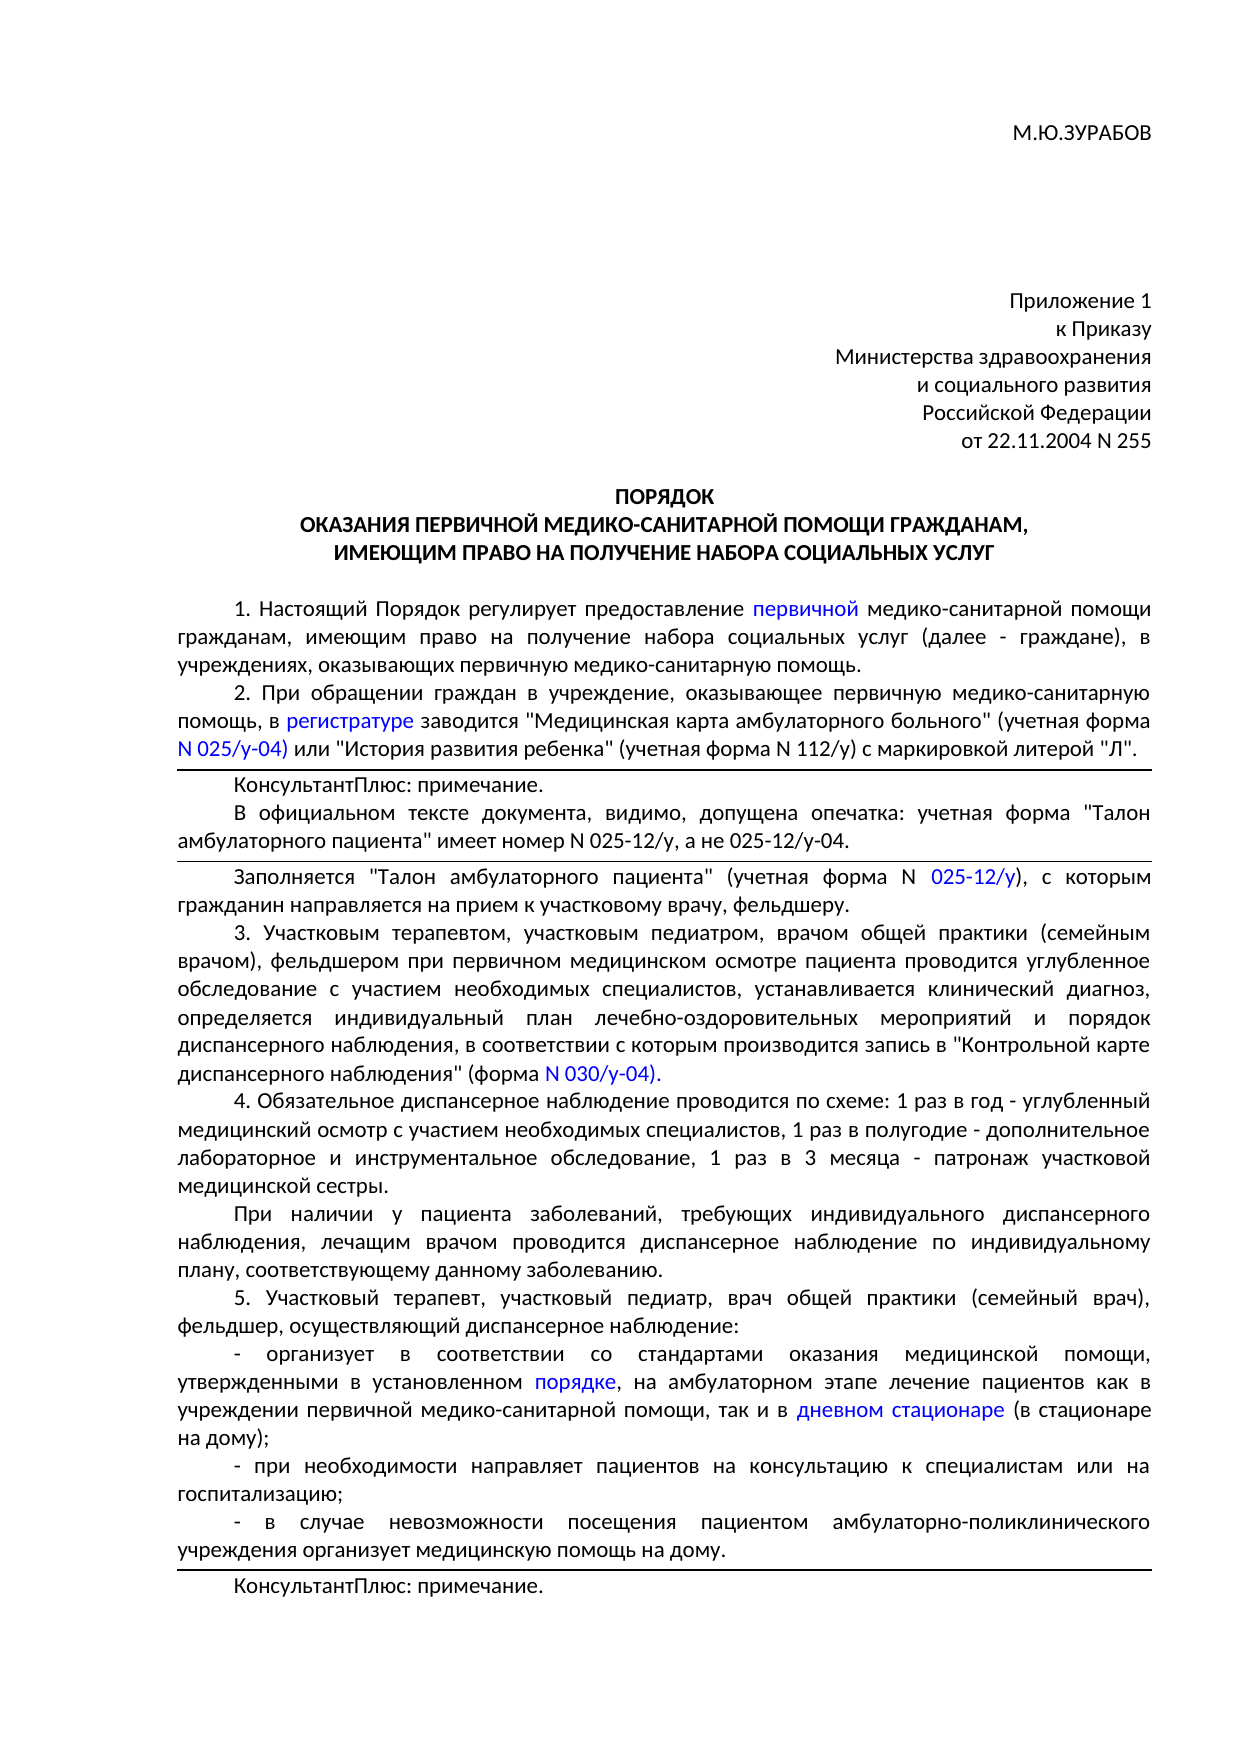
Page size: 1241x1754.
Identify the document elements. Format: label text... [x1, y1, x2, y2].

text 1. Настоящий Порядок регулирует предоставление первичной медико-санитарной помощи гражданам, имеющим право на получение набора социальных услуг (далее - граждане), в учреждениях, оказывающих первичную медико-санитарную помощь. [177, 594, 1152, 678]
text В официальном тексте документа, видимо, допущена опечатка: учетная форма "Талон амбулаторного пациента" имеет номер N 025-12/у, а не 025-12/у-04. [177, 798, 1152, 854]
text от 22.11.2004 N 255 [177, 426, 1152, 454]
text ИМЕЮЩИМ ПРАВО НА ПОЛУЧЕНИЕ НАБОРА СОЦИАЛЬНЫХ УСЛУГ [177, 538, 1152, 566]
text - организует в соответствии со стандартами оказания медицинской помощи, утвержденными в установленном порядке, на амбулаторном этапе лечение пациентов как в учреждении первичной медико-санитарной помощи, так и в дневном стационаре (в стационаре на дому); [177, 1339, 1152, 1451]
text КонсультантПлюс: примечание. [177, 771, 1152, 798]
text Заполняется "Талон амбулаторного пациента" (учетная форма N 025-12/у), с которым гражданин направляется на прием к участковому врачу, фельдшеру. [177, 862, 1152, 918]
text Приложение 1 [177, 286, 1152, 314]
text При наличии у пациента заболеваний, требующих индивидуального диспансерного наблюдения, лечащим врачом проводится диспансерное наблюдение по индивидуальному плану, соответствующему данному заболеванию. [177, 1199, 1152, 1283]
text 2. При обращении граждан в учреждение, оказывающее первичную медико-санитарную помощь, в регистратуре заводится "Медицинская карта амбулаторного больного" (учетная форма N 025/у-04) или "История развития ребенка" (учетная форма N 112/у) с маркировкой литерой "Л". [177, 678, 1152, 763]
text 4. Обязательное диспансерное наблюдение проводится по схеме: 1 раз в год - углубленный медицинский осмотр с участием необходимых специалистов, 1 раз в полугодие - дополнительное лабораторное и инструментальное обследование, 1 раз в 3 месяца - патронаж участковой медицинской сестры. [177, 1087, 1152, 1199]
text ОКАЗАНИЯ ПЕРВИЧНОЙ МЕДИКО-САНИТАРНОЙ ПОМОЩИ ГРАЖДАНАМ, [177, 510, 1152, 538]
text Министерства здравоохранения [177, 342, 1152, 370]
text 5. Участковый терапевт, участковый педиатр, врач общей практики (семейный врач), фельдшер, осуществляющий диспансерное наблюдение: [177, 1283, 1152, 1339]
text - в случае невозможности посещения пациентом амбулаторно-поликлинического учреждения организует медицинскую помощь на дому. [177, 1507, 1152, 1563]
text ПОРЯДОК [177, 482, 1152, 510]
text Российской Федерации [177, 398, 1152, 426]
text КонсультантПлюс: примечание. [177, 1571, 1152, 1599]
text - при необходимости направляет пациентов на консультацию к специалистам или на госпитализацию; [177, 1451, 1152, 1507]
text и социального развития [177, 370, 1152, 398]
text М.Ю.ЗУРАБОВ [177, 118, 1152, 146]
text 3. Участковым терапевтом, участковым педиатром, врачом общей практики (семейным врачом), фельдшером при первичном медицинском осмотре пациента проводится углубленное обследование с участием необходимых специалистов, устанавливается клинический диагноз, определяется индивидуальный план лечебно-оздоровительных мероприятий и порядок диспансерного наблюдения, в соответствии с которым производится запись в "Контрольной карте диспансерного наблюдения" (форма N 030/у-04). [177, 918, 1152, 1087]
text к Приказу [177, 314, 1152, 342]
